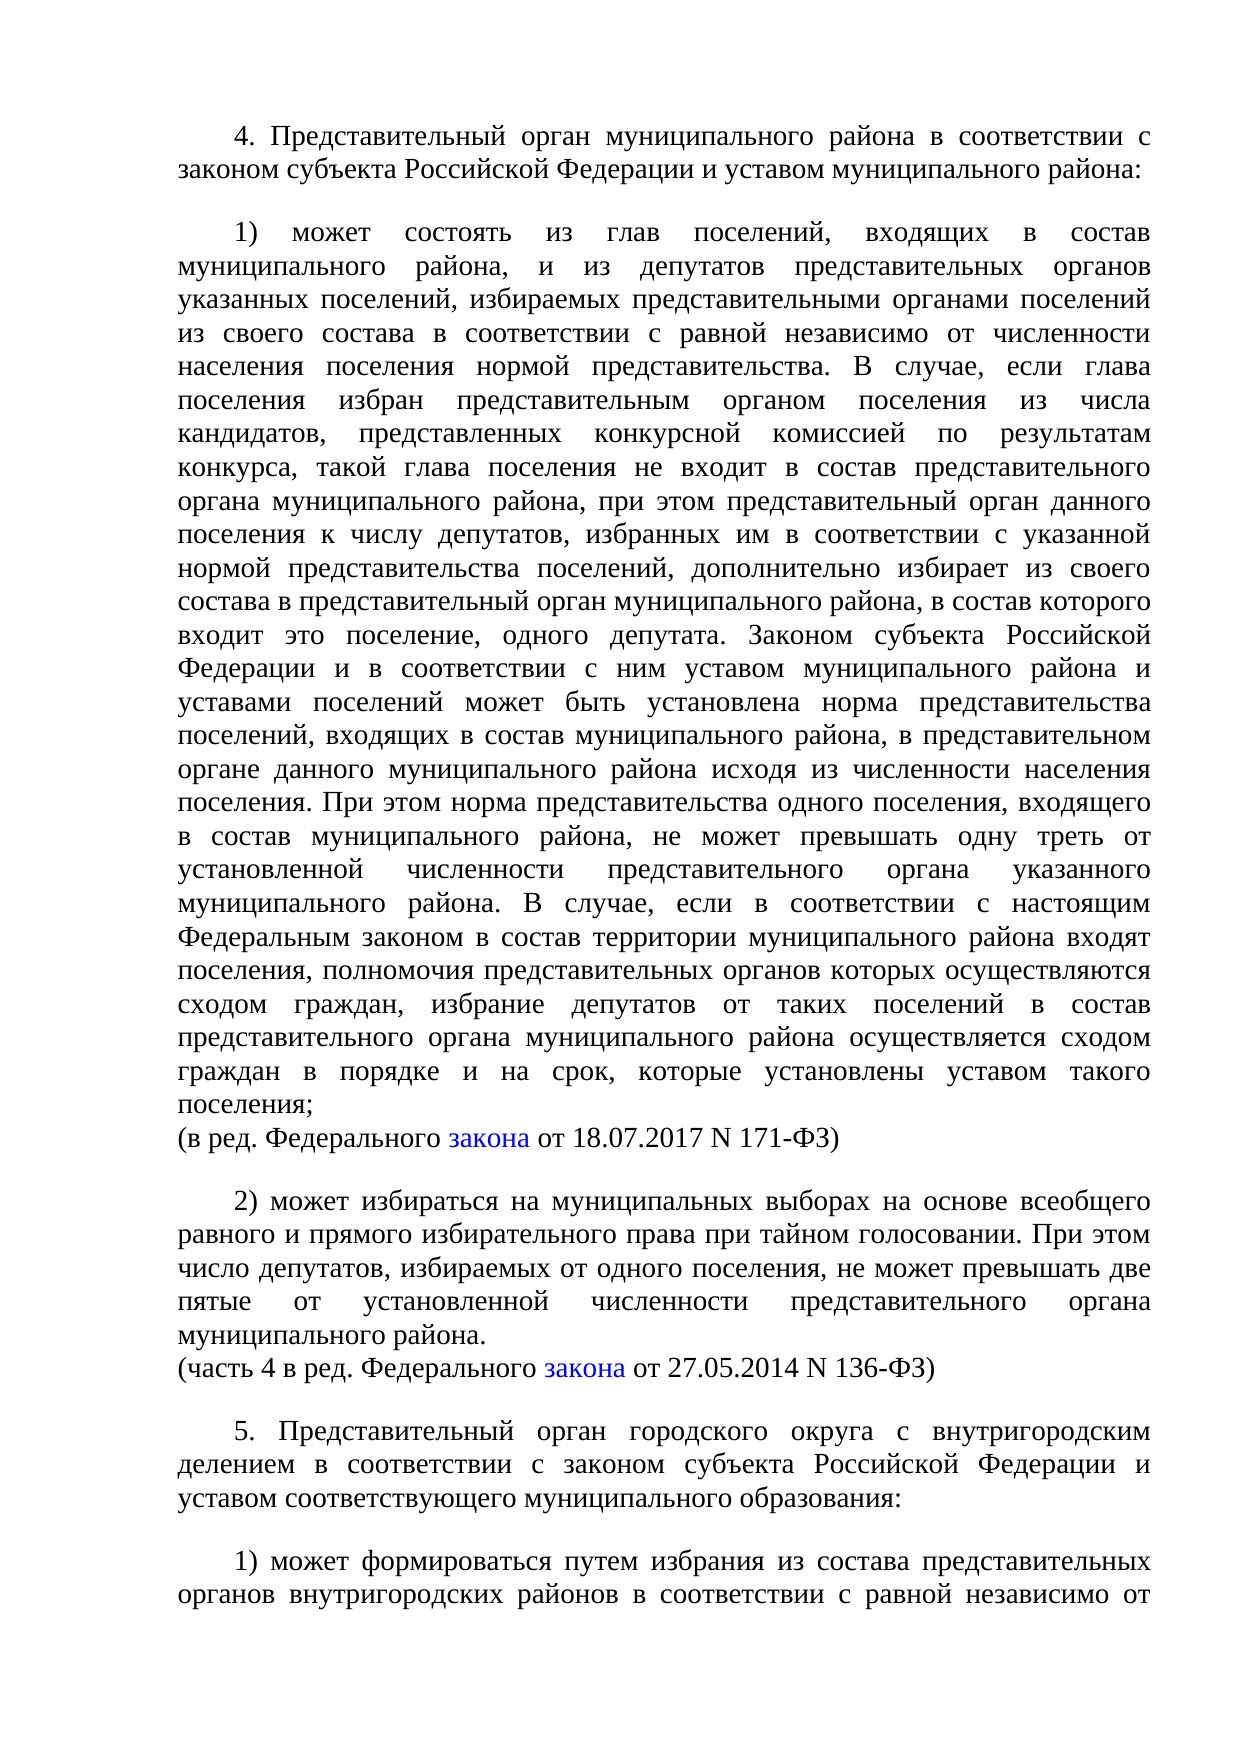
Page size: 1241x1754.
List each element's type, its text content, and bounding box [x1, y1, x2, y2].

text (в ред. Федерального закона от 18.07.2017 N 171-ФЗ) [177, 1120, 1152, 1153]
text 4. Представительный орган муниципального района в соответствии с законом субъекта Российской Федерации и уставом муниципального района: [177, 118, 1152, 185]
text (часть 4 в ред. Федерального закона от 27.05.2014 N 136-ФЗ) [177, 1350, 1152, 1384]
text 5. Представительный орган городского округа с внутригородским делением в соответствии с законом субъекта Российской Федерации и уставом соответствующего муниципального образования: [177, 1413, 1152, 1514]
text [177, 1543, 1152, 1610]
text 1) может состоять из глав поселений, входящих в состав муниципального района, и из депутатов представительных органов указанных поселений, избираемых представительными органами поселений из своего состава в соответствии с равной независимо от численности населения поселения нормой представительства. В случае, если глава поселения избран представительным органом поселения из числа кандидатов, представленных конкурсной комиссией по результатам конкурса, такой глава поселения не входит в состав представительного органа муниципального района, при этом представительный орган данного поселения к числу депутатов, избранных им в соответствии с указанной нормой представительства поселений, дополнительно избирает из своего состава в представительный орган муниципального района, в состав которого входит это поселение, одного депутата. Законом субъекта Российской Федерации и в соответствии с ним уставом муниципального района и уставами поселений может быть установлена норма представительства поселений, входящих в состав муниципального района, в представительном органе данного муниципального района исходя из численности населения поселения. При этом норма представительства одного поселения, входящего в состав муниципального района, не может превышать одну треть от установленной численности представительного органа указанного муниципального района. В случае, если в соответствии с настоящим Федеральным законом в состав территории муниципального района входят поселения, полномочия представительных органов которых осуществляются сходом граждан, избрание депутатов от таких поселений в состав представительного органа муниципального района осуществляется сходом граждан в порядке и на срок, которые установлены уставом такого поселения; [177, 214, 1152, 1120]
text 2) может избираться на муниципальных выборах на основе всеобщего равного и прямого избирательного права при тайном голосовании. При этом число депутатов, избираемых от одного поселения, не может превышать две пятые от установленной численности представительного органа муниципального района. [177, 1183, 1152, 1350]
